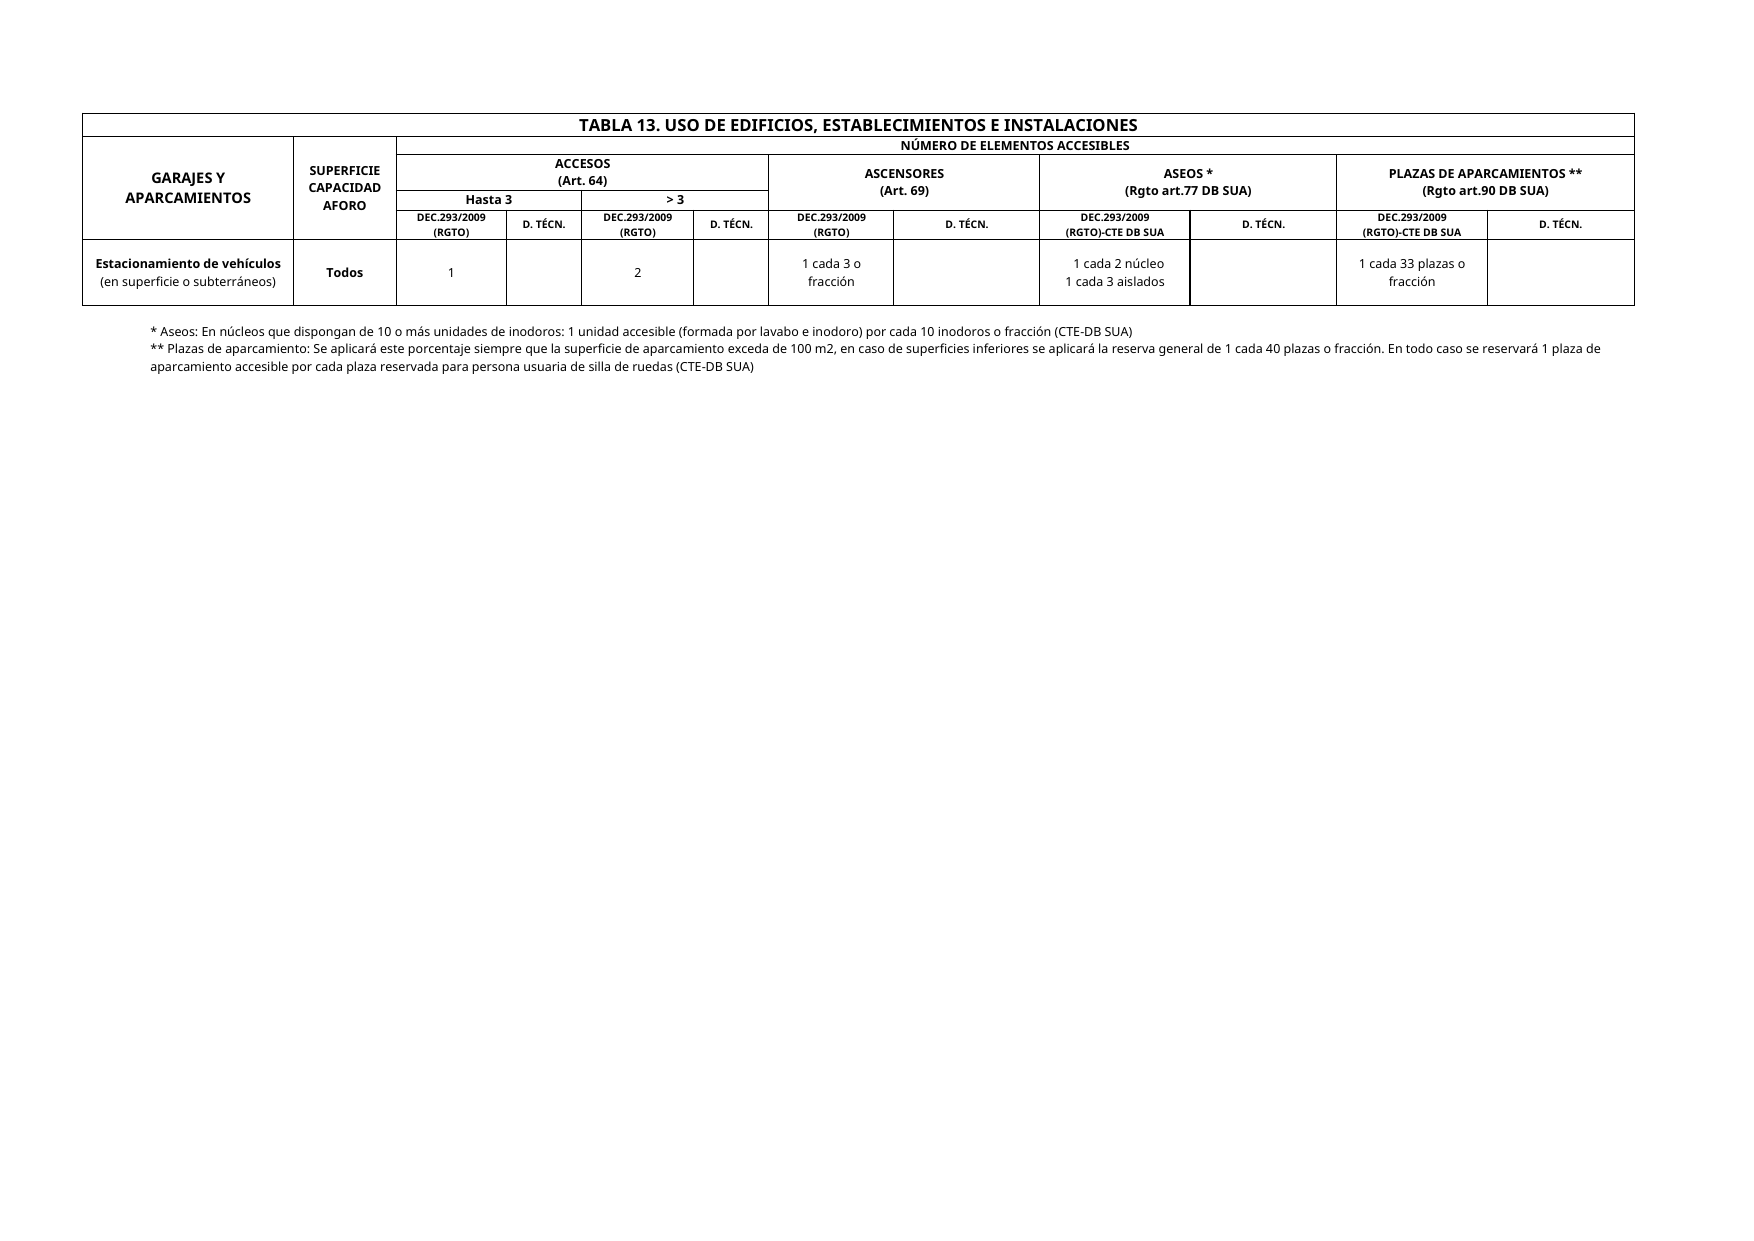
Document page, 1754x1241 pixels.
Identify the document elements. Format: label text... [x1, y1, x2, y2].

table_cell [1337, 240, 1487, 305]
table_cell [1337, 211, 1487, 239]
table_cell Hasta 3 [397, 191, 581, 209]
table_cell NÚMERO DE ELEMENTOS ACCESIBLES [397, 137, 1634, 154]
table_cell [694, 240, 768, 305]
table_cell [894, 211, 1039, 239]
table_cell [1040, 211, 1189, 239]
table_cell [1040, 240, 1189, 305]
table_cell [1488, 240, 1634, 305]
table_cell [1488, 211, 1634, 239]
table_cell D. TÉCN. [507, 211, 581, 239]
table_cell GARAJES Y APARCAMIENTOS [83, 137, 293, 239]
table_header TABLA 13. USO DE EDIFICIOS, ESTABLECIMIENTOS E INSTALACIONES [83, 114, 1634, 136]
table_cell ACCESOS (Art. 64) [397, 155, 768, 189]
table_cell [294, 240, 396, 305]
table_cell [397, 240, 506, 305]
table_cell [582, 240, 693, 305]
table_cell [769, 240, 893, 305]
table_cell > 3 [582, 191, 768, 209]
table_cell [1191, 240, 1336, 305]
table_cell ASCENSORES (Art. 69) [769, 155, 1039, 209]
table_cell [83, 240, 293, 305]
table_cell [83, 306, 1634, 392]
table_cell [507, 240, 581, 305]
table_cell PLAZAS DE APARCAMIENTOS ** (Rgto art.90 DB SUA) [1337, 155, 1634, 209]
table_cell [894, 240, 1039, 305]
table_cell SUPERFICIE CAPACIDAD AFORO [294, 137, 396, 239]
table_cell ASEOS * (Rgto art.77 DB SUA) [1040, 155, 1336, 209]
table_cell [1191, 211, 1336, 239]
table_cell DEC.293/2009 (RGTO) [397, 211, 506, 239]
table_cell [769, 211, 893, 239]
table_cell DEC.293/2009 (RGTO) [582, 211, 693, 239]
table_cell D. TÉCN. [694, 211, 768, 239]
